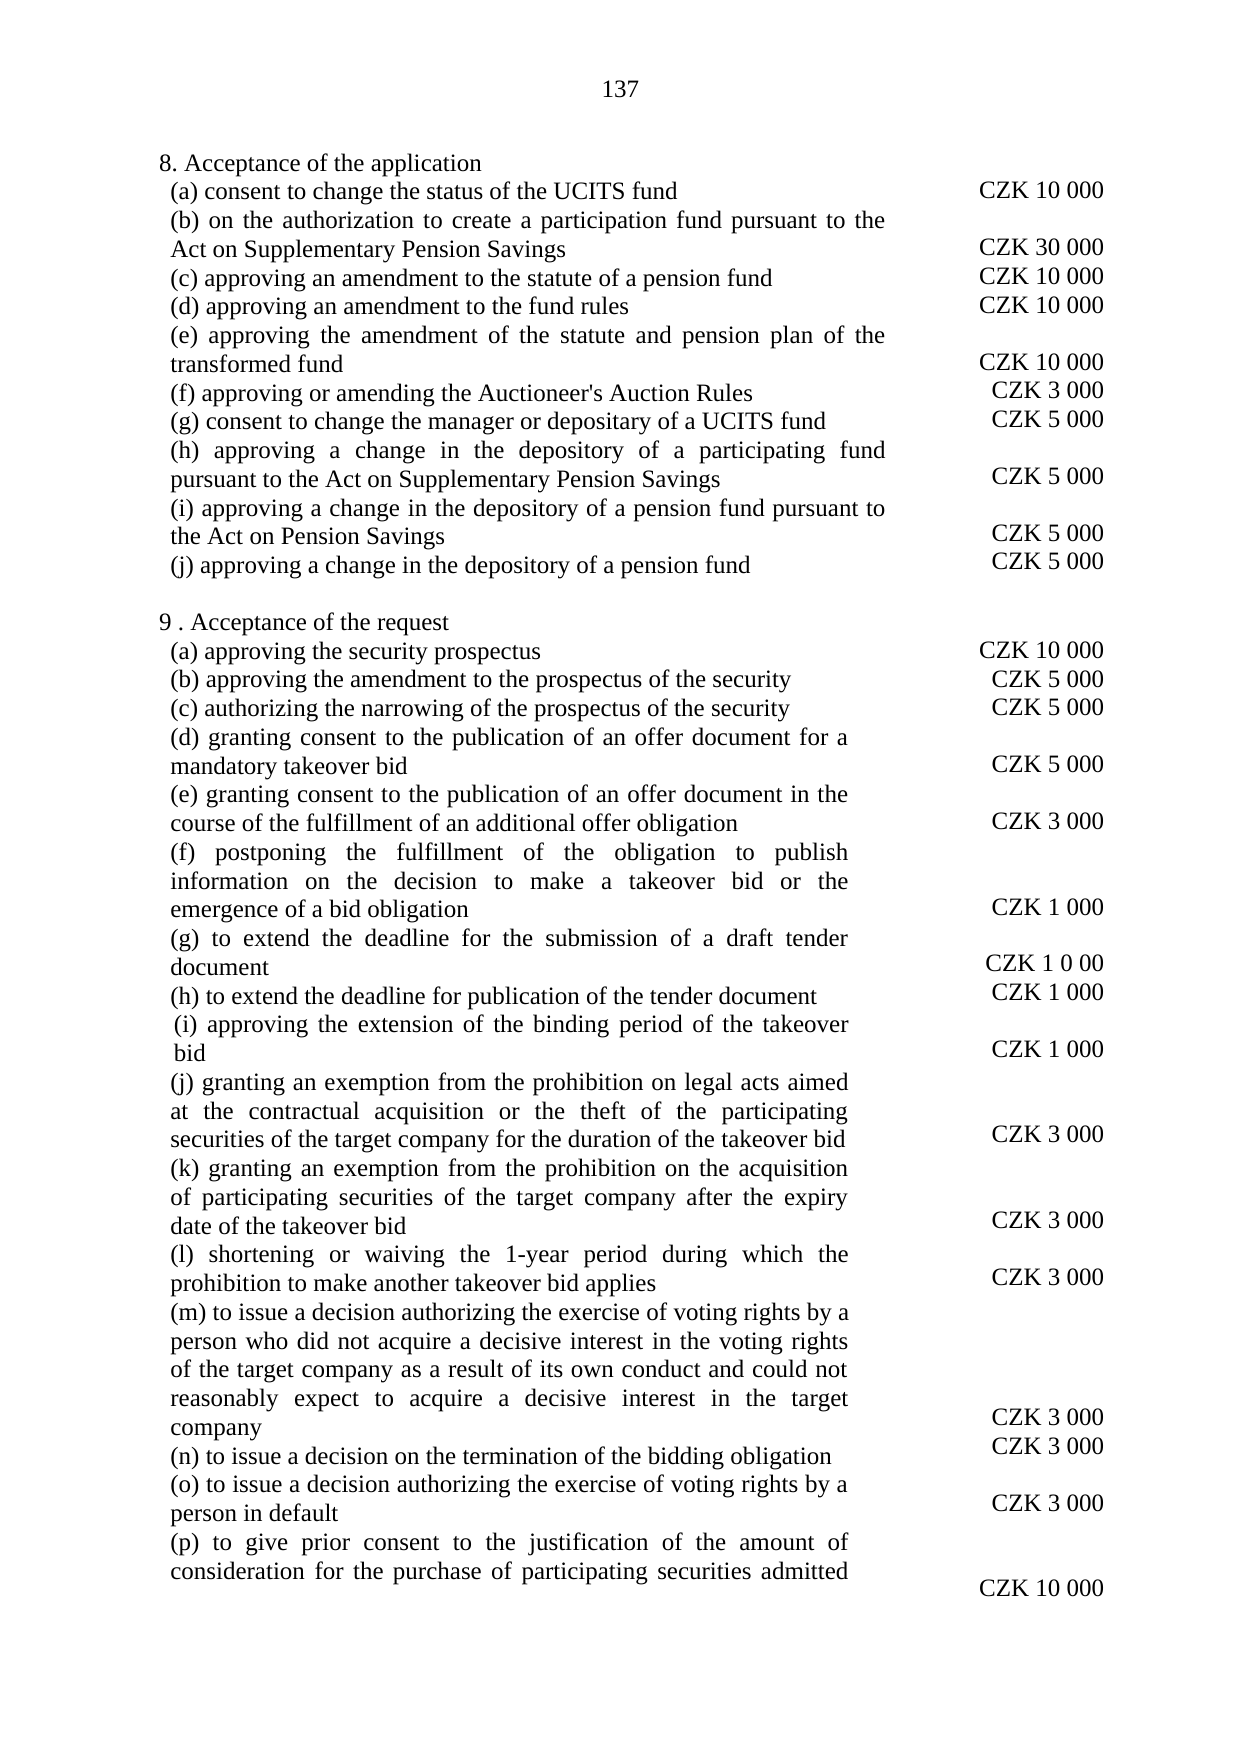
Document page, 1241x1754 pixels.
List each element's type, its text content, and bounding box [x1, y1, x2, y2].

table_cell CZK 10 000 CZK 30 000 CZK 10 000 CZK 10 000 CZK 10 000 CZK 3 000 CZK 5 000 CZK 5 000 CZK 5 000 CZK 5 000 [938, 148, 1115, 579]
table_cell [938, 579, 1115, 1602]
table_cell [148, 579, 938, 1602]
table_cell 8. Acceptance of the application [148, 148, 938, 579]
